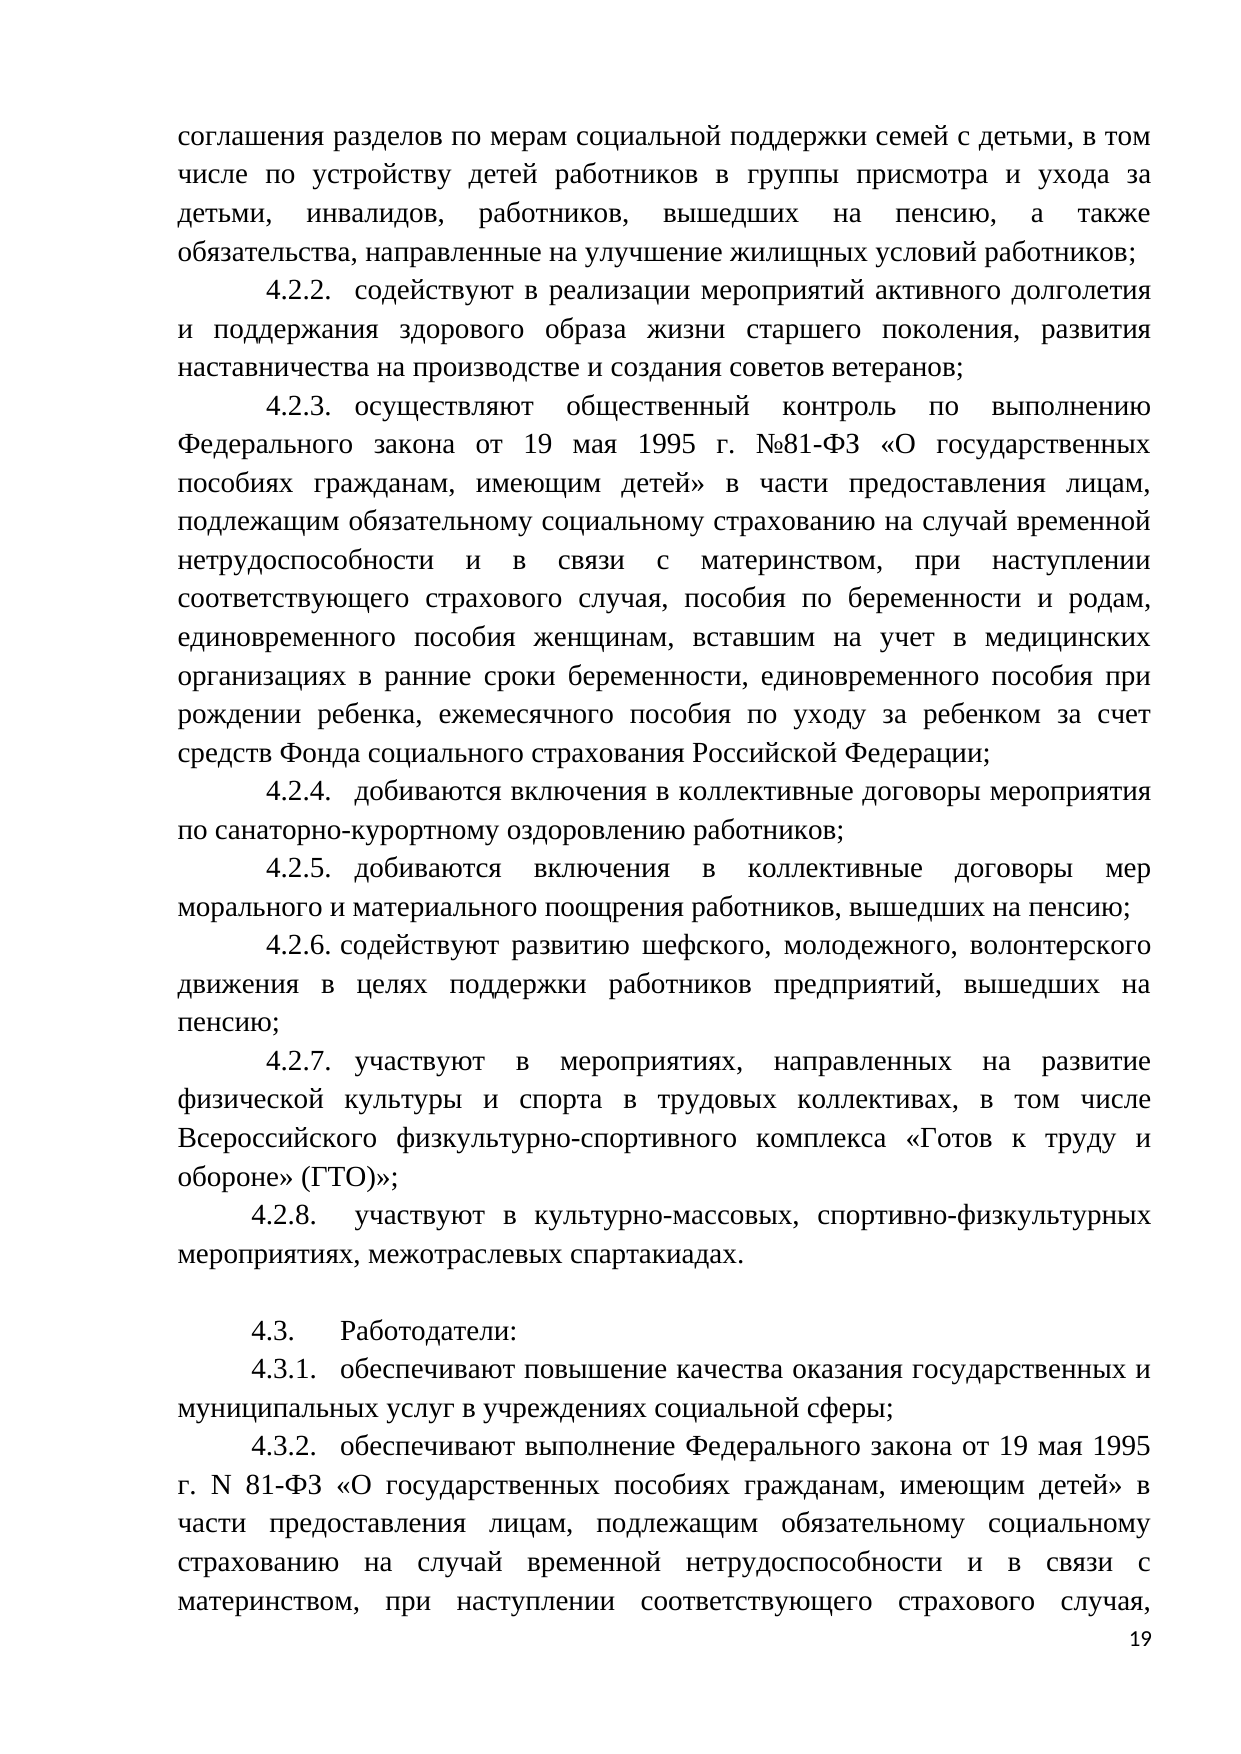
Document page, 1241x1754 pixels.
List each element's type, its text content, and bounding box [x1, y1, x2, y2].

list участвуют в мероприятиях, направленных на развитие физической культуры и спорта в трудовых коллективах, в том числе Всероссийского физкультурно-спортивного комплекса «Готов к труду и обороне» (ГТО)»; [177, 1043, 1152, 1192]
list содействуют развитию шефского, молодежного, волонтерского движения в целях поддержки работников предприятий, вышедших на пенсию; [177, 927, 1152, 1038]
list участвуют в культурно-массовых, спортивно-физкультурных мероприятиях, межотраслевых спартакиадах. [177, 1197, 1152, 1269]
list Работодатели: [177, 1313, 1152, 1346]
list добиваются включения в коллективные договоры мер морального и материального поощрения работников, вышедших на пенсию; [177, 850, 1152, 922]
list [177, 1428, 1152, 1616]
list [177, 118, 1152, 267]
list осуществляют общественный контроль по выполнению Федерального закона от 19 мая 1995 г. №81-ФЗ «О государственных пособиях гражданам, имеющим детей» в части предоставления лицам, подлежащим обязательному социальному страхованию на случай временной нетрудоспособности и в связи с материнством, при наступлении соответствующего страхового случая, пособия по беременности и родам, единовременного пособия женщинам, вставшим на учет в медицинских организациях в ранние сроки беременности, единовременного пособия при рождении ребенка, ежемесячного пособия по уходу за ребенком за счет средств Фонда социального страхования Российской Федерации; [177, 388, 1152, 768]
list обеспечивают повышение качества оказания государственных и муниципальных услуг в учреждениях социальной сферы; [177, 1351, 1152, 1423]
list содействуют в реализации мероприятий активного долголетия и поддержания здорового образа жизни старшего поколения, развития наставничества на производстве и создания советов ветеранов; [177, 272, 1152, 383]
list добиваются включения в коллективные договоры мероприятия по санаторно-курортному оздоровлению работников; [177, 773, 1152, 845]
